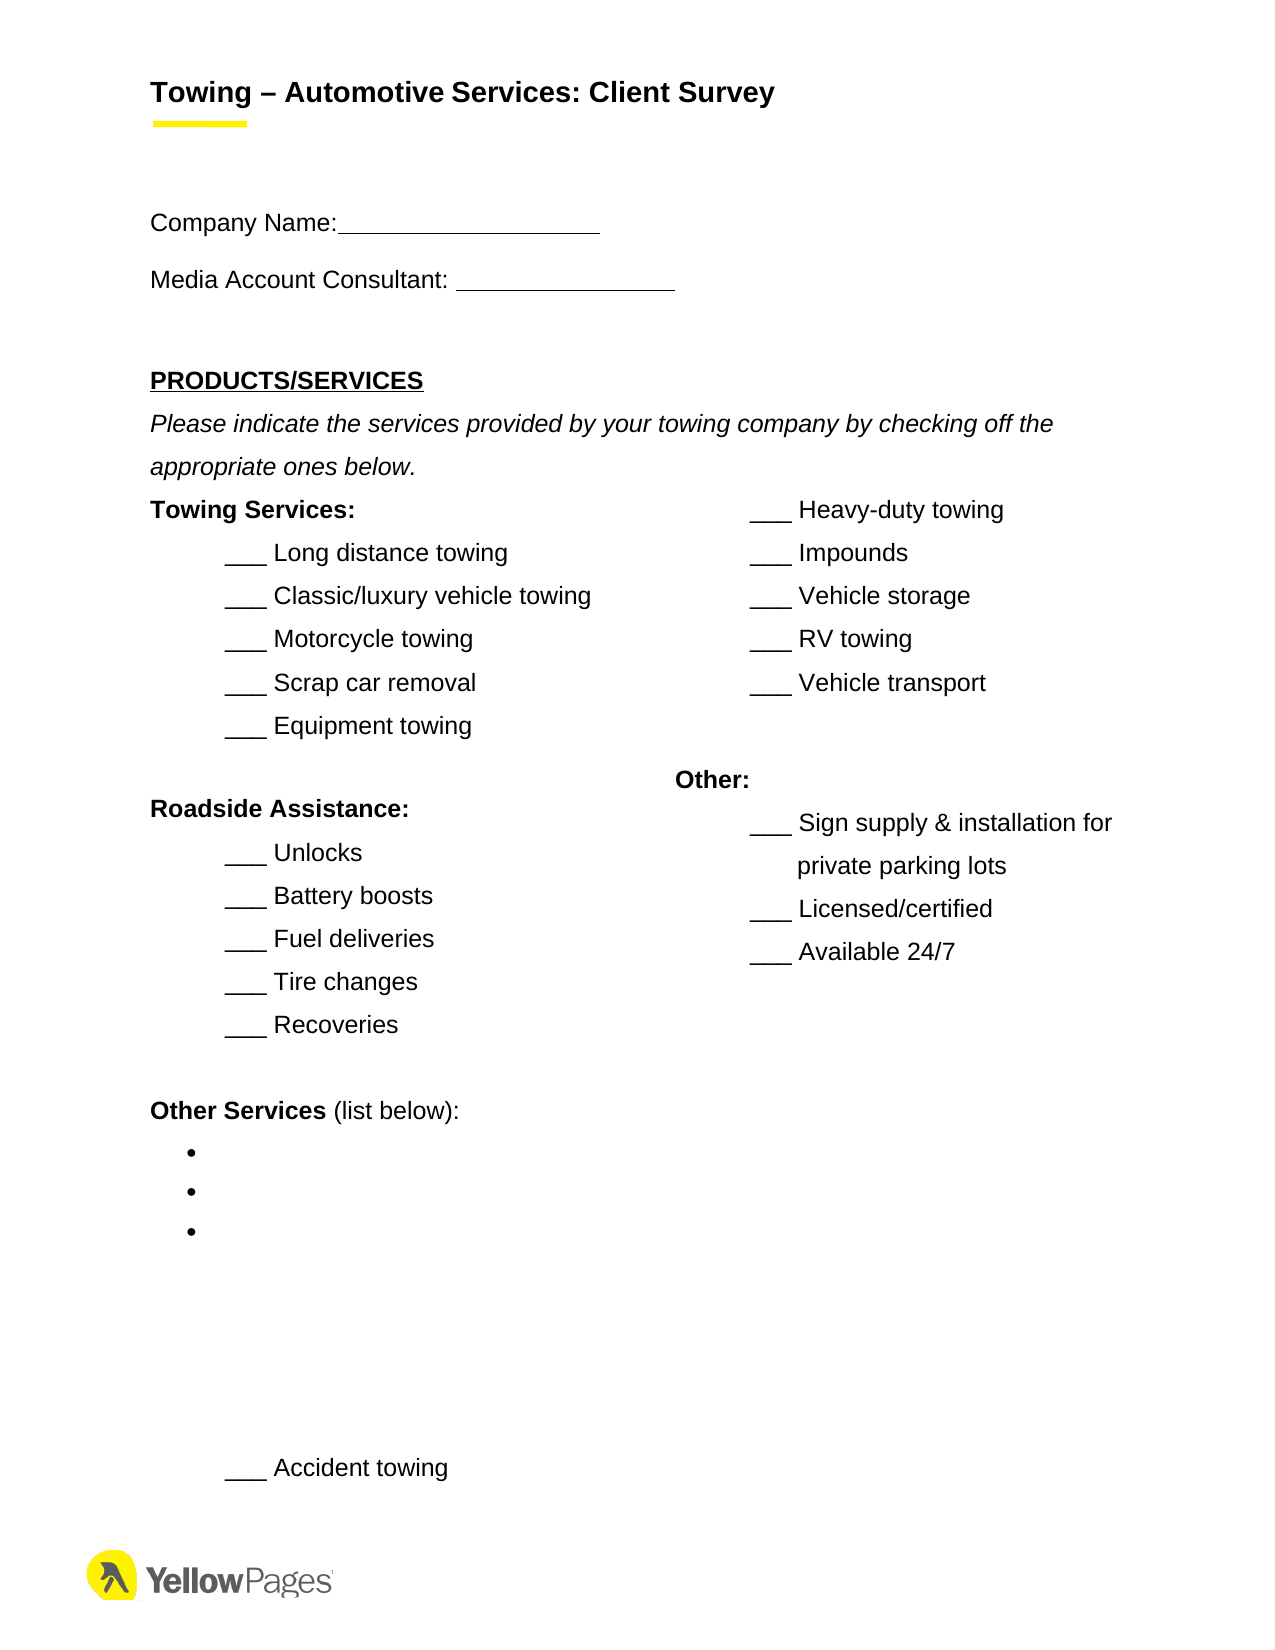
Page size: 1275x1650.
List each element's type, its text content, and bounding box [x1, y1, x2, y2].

text Other: [675, 765, 1125, 793]
text ___ Motorcycle towing [150, 624, 600, 653]
text Please indicate the services provided by your towing company by checking off the appropriate ones below. [150, 409, 1125, 481]
text ___ RV towing [675, 624, 1125, 653]
text ___ Long distance towing [150, 538, 600, 567]
text ___ Scrap car removal [150, 667, 600, 696]
text ___ Unlocks [150, 838, 600, 866]
text ___ Available 24/7 [675, 937, 1125, 966]
text ___ Vehicle storage [675, 581, 1125, 610]
text PRODUCTS/SERVICES [150, 366, 1125, 394]
text ___ Classic/luxury vehicle towing [150, 581, 600, 610]
text Other Services (list below): [150, 1096, 600, 1125]
text ___ Accident towing [150, 1453, 600, 1481]
text ___ Recoveries [150, 1010, 600, 1039]
text Company Name: [150, 207, 1125, 236]
text ___ Fuel deliveries [150, 924, 600, 953]
text ___ Battery boosts [150, 881, 600, 909]
text Media Account Consultant: [150, 265, 1125, 294]
text Towing Services: [150, 495, 600, 524]
text ___ Impounds [675, 538, 1125, 567]
text ___ Heavy-duty towing [675, 495, 1125, 524]
text ___ Tire changes [150, 967, 600, 996]
text ___ Vehicle transport [675, 667, 1125, 696]
text ___ Sign supply & installation for private parking lots [750, 808, 1125, 880]
text ___ Licensed/certified [750, 894, 1125, 923]
text ___ Equipment towing [150, 711, 600, 739]
text Roadside Assistance: [150, 794, 600, 823]
